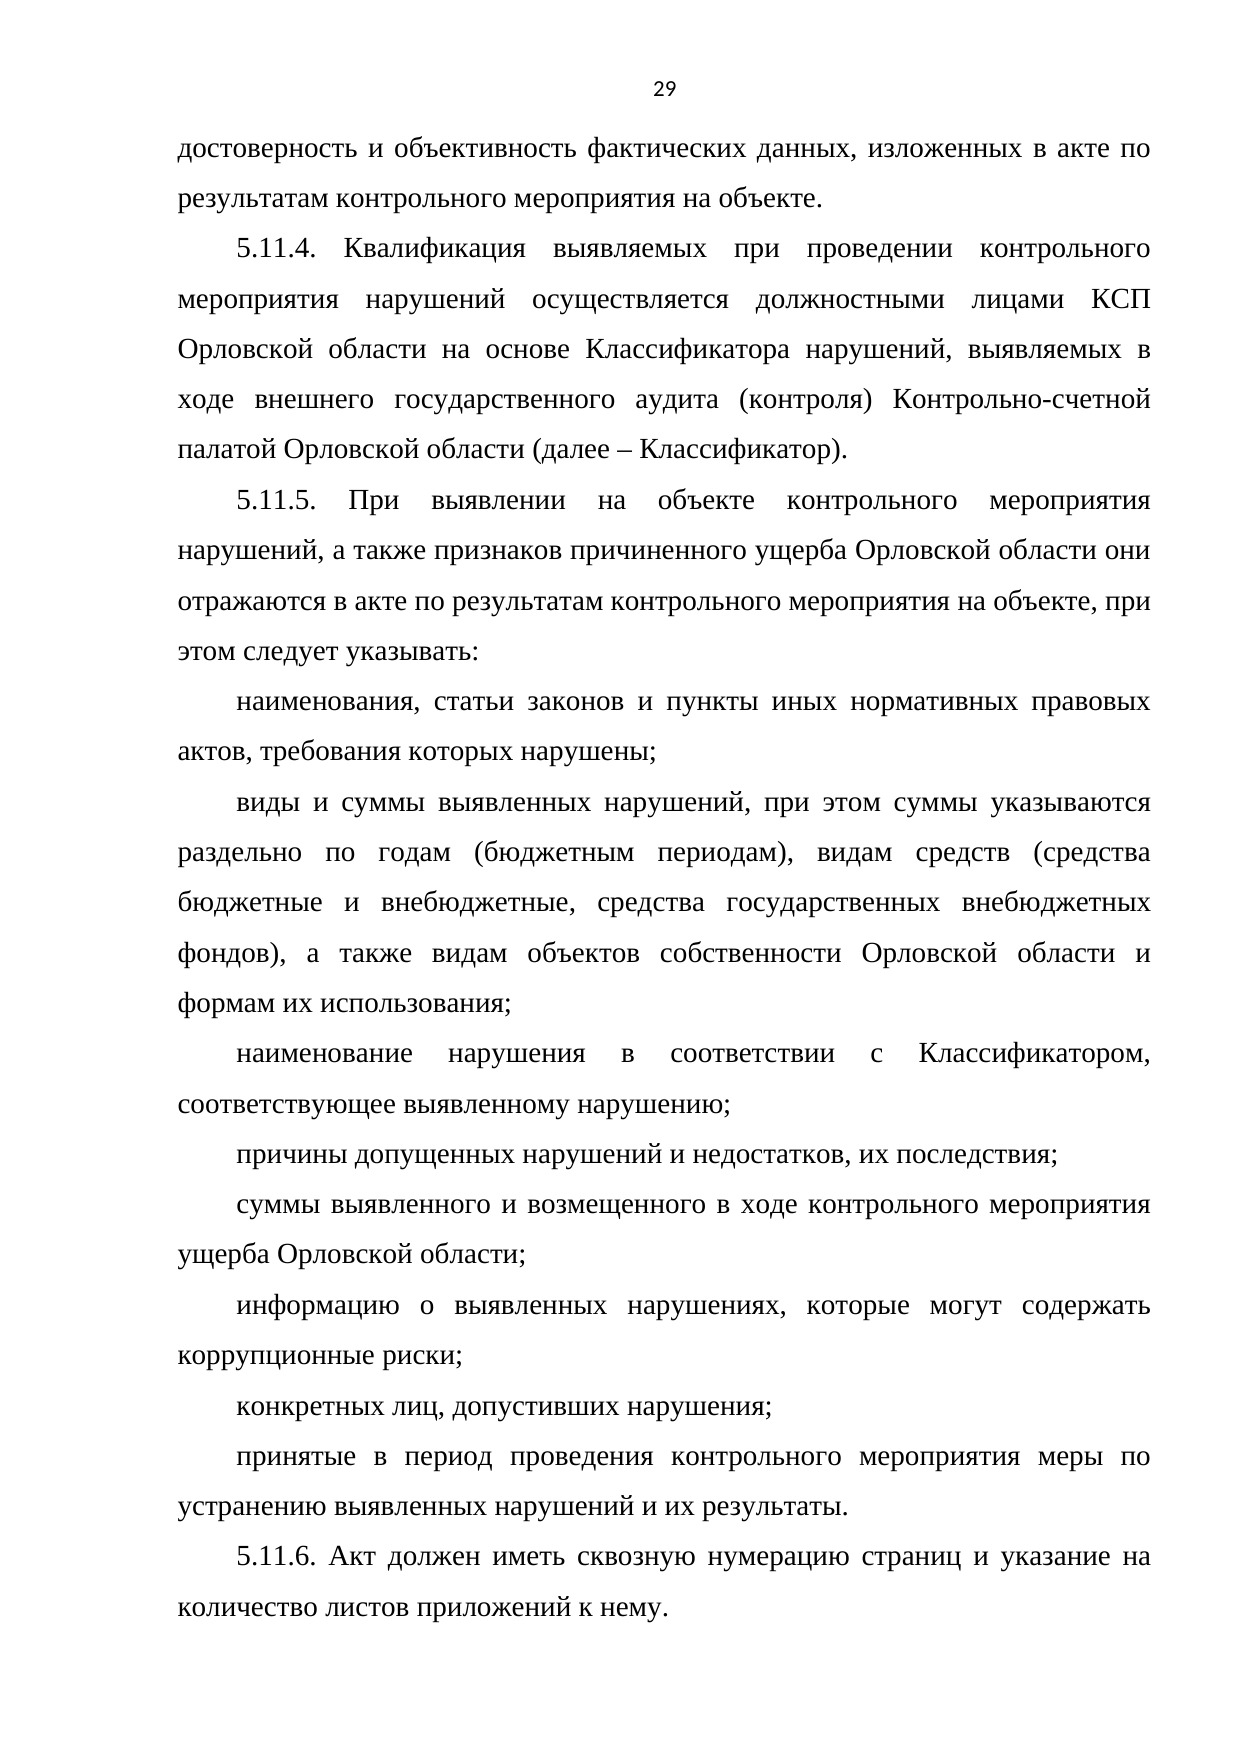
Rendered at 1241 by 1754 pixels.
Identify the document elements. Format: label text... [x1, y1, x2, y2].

text 5.11.6. Акт должен иметь сквозную нумерацию страниц и указание на количество листов приложений к нему. [177, 1538, 1152, 1622]
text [177, 130, 1152, 214]
text причины допущенных нарушений и недостатков, их последствия; [177, 1136, 1152, 1169]
text виды и суммы выявленных нарушений, при этом суммы указываются раздельно по годам (бюджетным периодам), видам средств (средства бюджетные и внебюджетные, средства государственных внебюджетных фондов), а также видам объектов собственности Орловской области и формам их использования; [177, 784, 1152, 1019]
text информацию о выявленных нарушениях, которые могут содержать коррупционные риски; [177, 1287, 1152, 1371]
text принятые в период проведения контрольного мероприятия меры по устранению выявленных нарушений и их результаты. [177, 1438, 1152, 1522]
text суммы выявленного и возмещенного в ходе контрольного мероприятия ущерба Орловской области; [177, 1186, 1152, 1270]
text 5.11.4. Квалификация выявляемых при проведении контрольного мероприятия нарушений осуществляется должностными лицами КСП Орловской области на основе Классификатора нарушений, выявляемых в ходе внешнего государственного аудита (контроля) Контрольно-счетной палатой Орловской области (далее – Классификатор). [177, 230, 1152, 465]
text 5.11.5. При выявлении на объекте контрольного мероприятия нарушений, а также признаков причиненного ущерба Орловской области они отражаются в акте по результатам контрольного мероприятия на объекте, при этом следует указывать: [177, 482, 1152, 666]
text конкретных лиц, допустивших нарушения; [177, 1388, 1152, 1421]
text наименования, статьи законов и пункты иных нормативных правовых актов, требования которых нарушены; [177, 683, 1152, 767]
text наименование нарушения в соответствии с Классификатором, соответствующее выявленному нарушению; [177, 1035, 1152, 1119]
